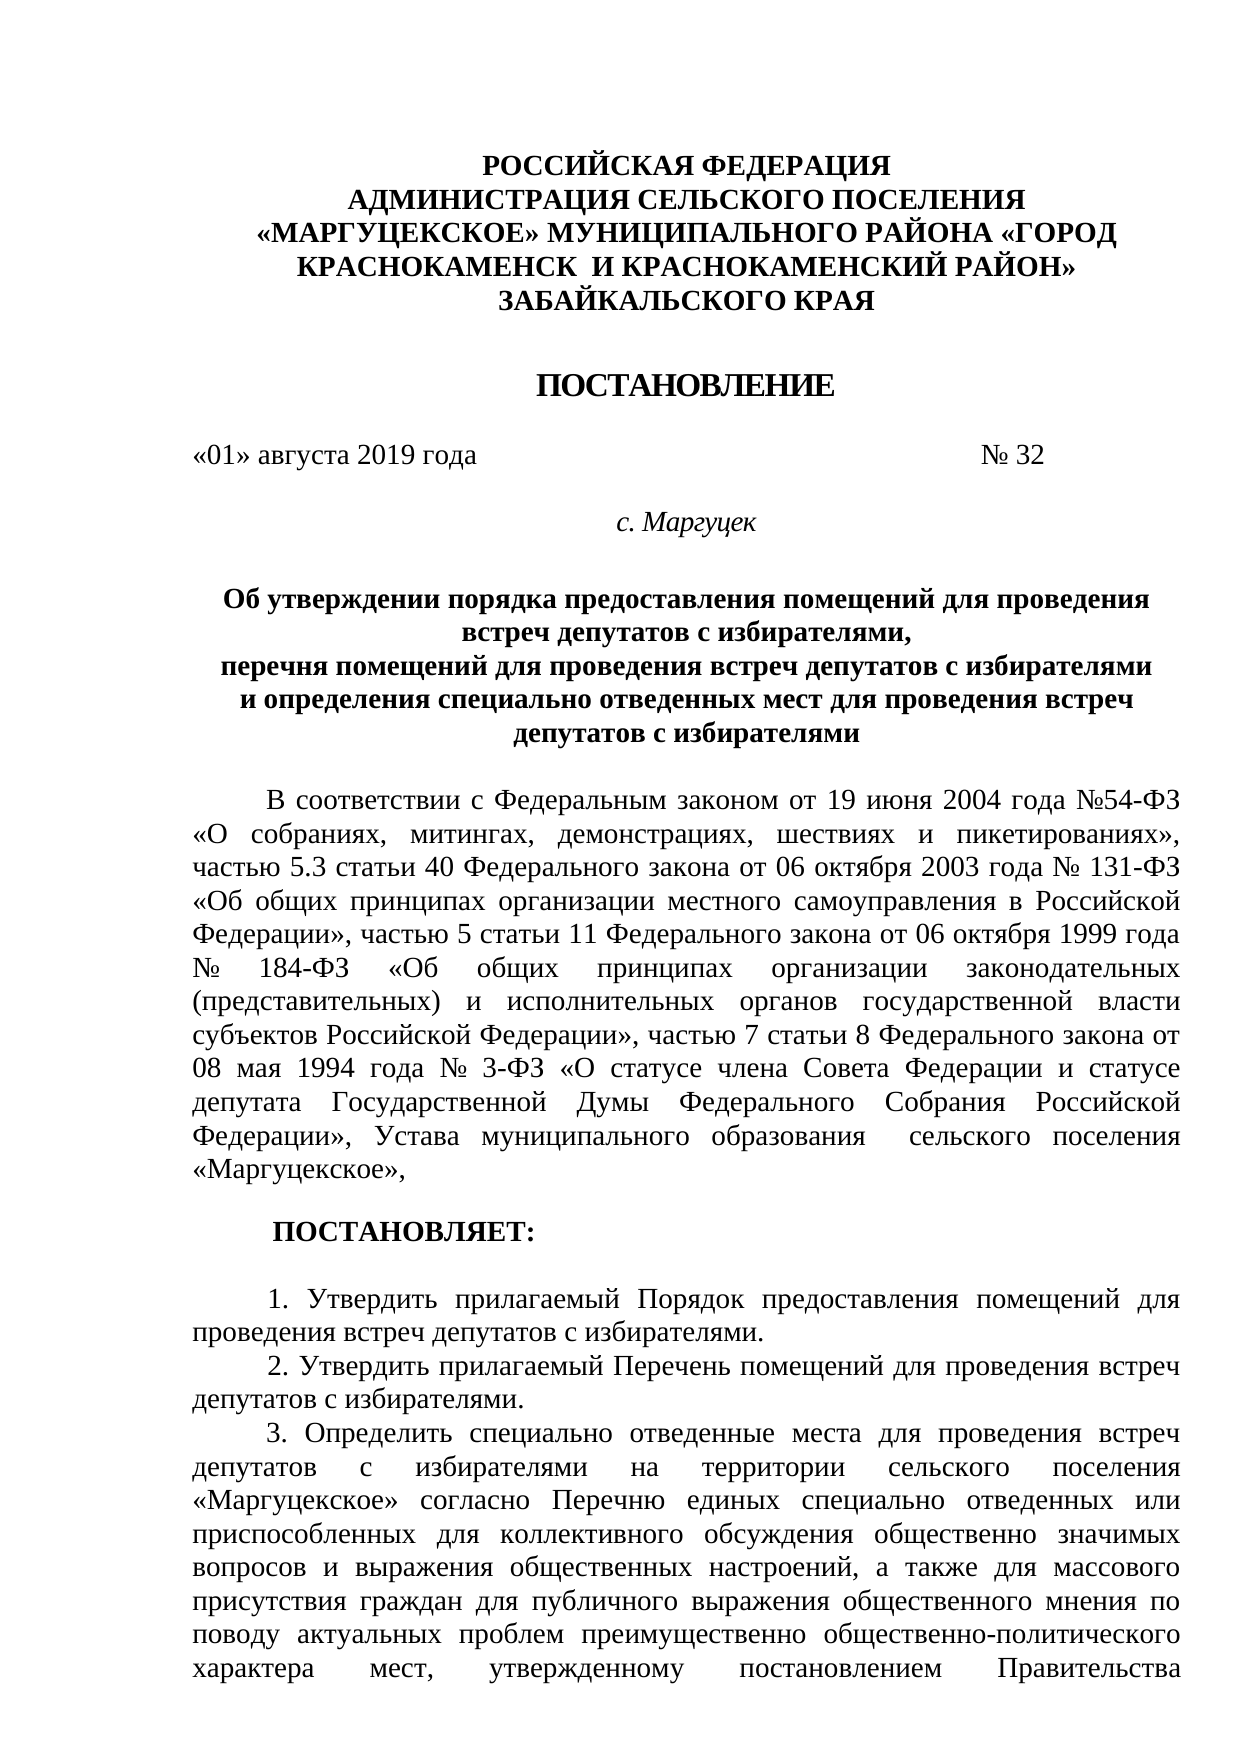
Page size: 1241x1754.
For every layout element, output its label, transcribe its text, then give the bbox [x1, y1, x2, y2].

text 2. Утвердить прилагаемый Перечень помещений для проведения встреч депутатов с избирателями. [192, 1348, 1181, 1415]
text «01» августа 2019 года № 32 [192, 437, 1181, 471]
text перечня помещений для проведения встреч депутатов с избирателями [192, 648, 1181, 682]
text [192, 1415, 1181, 1683]
text ПОСТАНОВЛЯЕТ: [192, 1214, 1181, 1247]
text «МАРГУЦЕКСКОЕ» МУНИЦИПАЛЬНОГО РАЙОНА «ГОРОД КРАСНОКАМЕНСК И КРАСНОКАМЕНСКИЙ РАЙОН» ЗАБАЙКАЛЬСКОГО КРАЯ [192, 216, 1181, 316]
text Об утверждении порядка предоставления помещений для проведения встреч депутатов с избирателями, [192, 581, 1181, 648]
text В соответствии с Федеральным законом от 19 июня 2004 года №54-ФЗ «О собраниях, митингах, демонстрациях, шествиях и пикетированиях», частью 5.3 статьи 40 Федерального закона от 06 октября 2003 года № 131-ФЗ «Об общих принципах организации местного самоуправления в Российской Федерации», частью 5 статьи 11 Федерального закона от 06 октября 1999 года № 184-ФЗ «Об общих принципах организации законодательных (представительных) и исполнительных органов государственной власти субъектов Российской Федерации», частью 7 статьи 8 Федерального закона от 08 мая 1994 года № 3-ФЗ «О статусе члена Совета Федерации и статусе депутата Государственной Думы Федерального Собрания Российской Федерации», Устава муниципального образования сельского поселения «Маргуцекское», [192, 782, 1181, 1185]
text с. Маргуцек [192, 504, 1181, 538]
text ПОСТАНОВЛЕНИЕ [192, 365, 1181, 404]
text и определения специально отведенных мест для проведения встреч депутатов с избирателями [192, 682, 1181, 749]
text РОССИЙСКАЯ ФЕДЕРАЦИЯ [192, 148, 1181, 182]
text 1. Утвердить прилагаемый Порядок предоставления помещений для проведения встреч депутатов с избирателями. [192, 1281, 1181, 1348]
text АДМИНИСТРАЦИЯ СЕЛЬСКОГО ПОСЕЛЕНИЯ [192, 182, 1181, 216]
